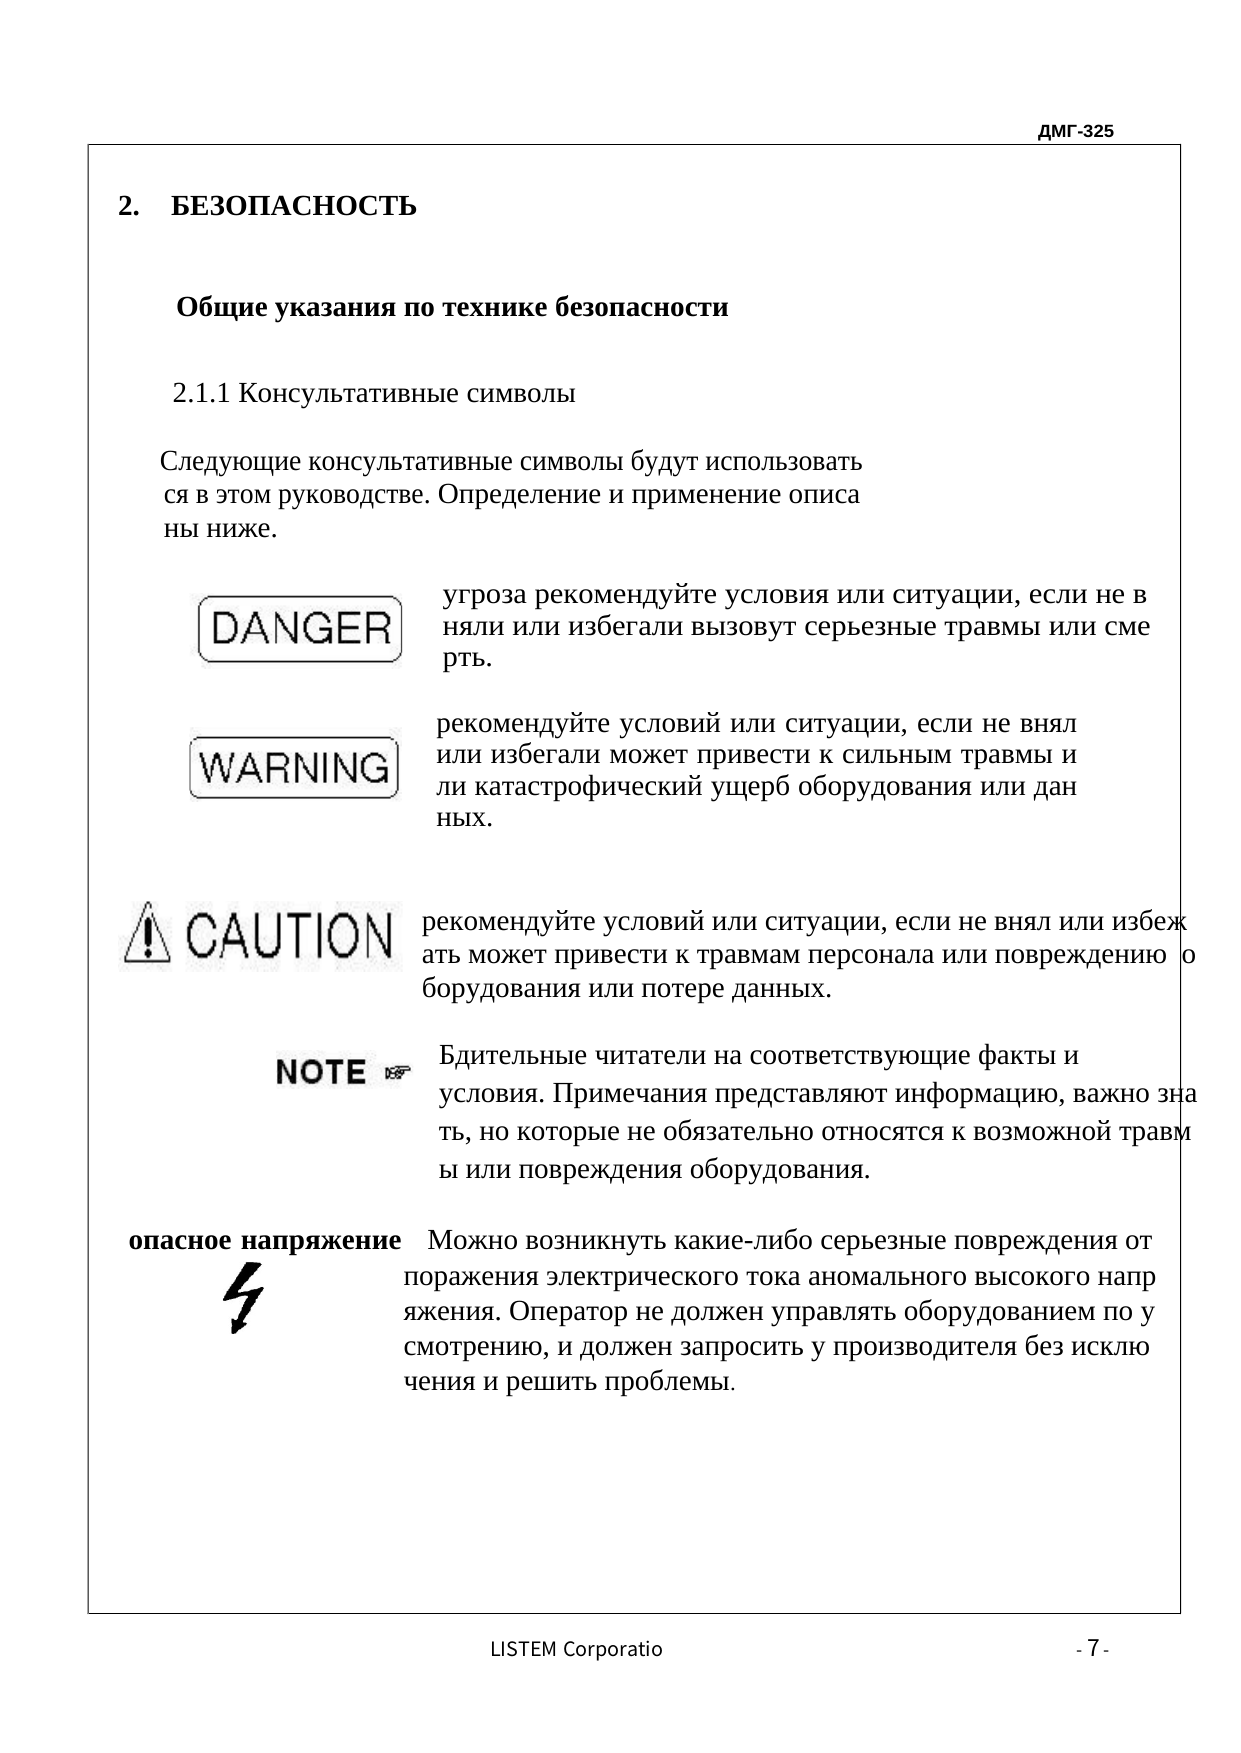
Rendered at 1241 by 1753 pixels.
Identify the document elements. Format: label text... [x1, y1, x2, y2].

text рекомендуйте условий или ситуации, если не внял или избежать может привести к травмам персонала или повреждению оборудования или потере данных. [96, 903, 1198, 1004]
text Следующие консультативные символы будут использоваться в этом руководстве. Определение и применение описаны ниже. [159, 443, 875, 544]
list Общие указания по технике безопасности [147, 289, 1198, 323]
picture [276, 1050, 414, 1089]
list БЕЗОПАСНОСТЬ [118, 188, 1198, 221]
text условия. Примечания представляют информацию, важно знать, но которые не обязательно относятся к возможной травмы или повреждения оборудования. [438, 1075, 1198, 1184]
text опасное напряжение Можно возникнуть какие-либо серьезные повреждения от поражения электрического тока аномального высокого напряжения. Оператор не должен управлять оборудованием по усмотрению, и должен запросить у производителя без исключения и решить проблемы. [128, 1222, 1161, 1397]
picture [189, 727, 402, 802]
text 2.1.1 Консультативные символы [172, 375, 1198, 409]
picture [118, 901, 403, 972]
text Бдительные читатели на соответствующие факты и [438, 1037, 1198, 1071]
text угроза рекомендуйте условия или ситуации, если не вняли или избегали вызовут серьезные травмы или смерть. [442, 579, 1152, 672]
picture [189, 593, 403, 669]
text рекомендуйте условий или ситуации, если не внял или избегали может привести к сильным травмы или катастрофический ущерб оборудования или данных. [436, 707, 1078, 832]
